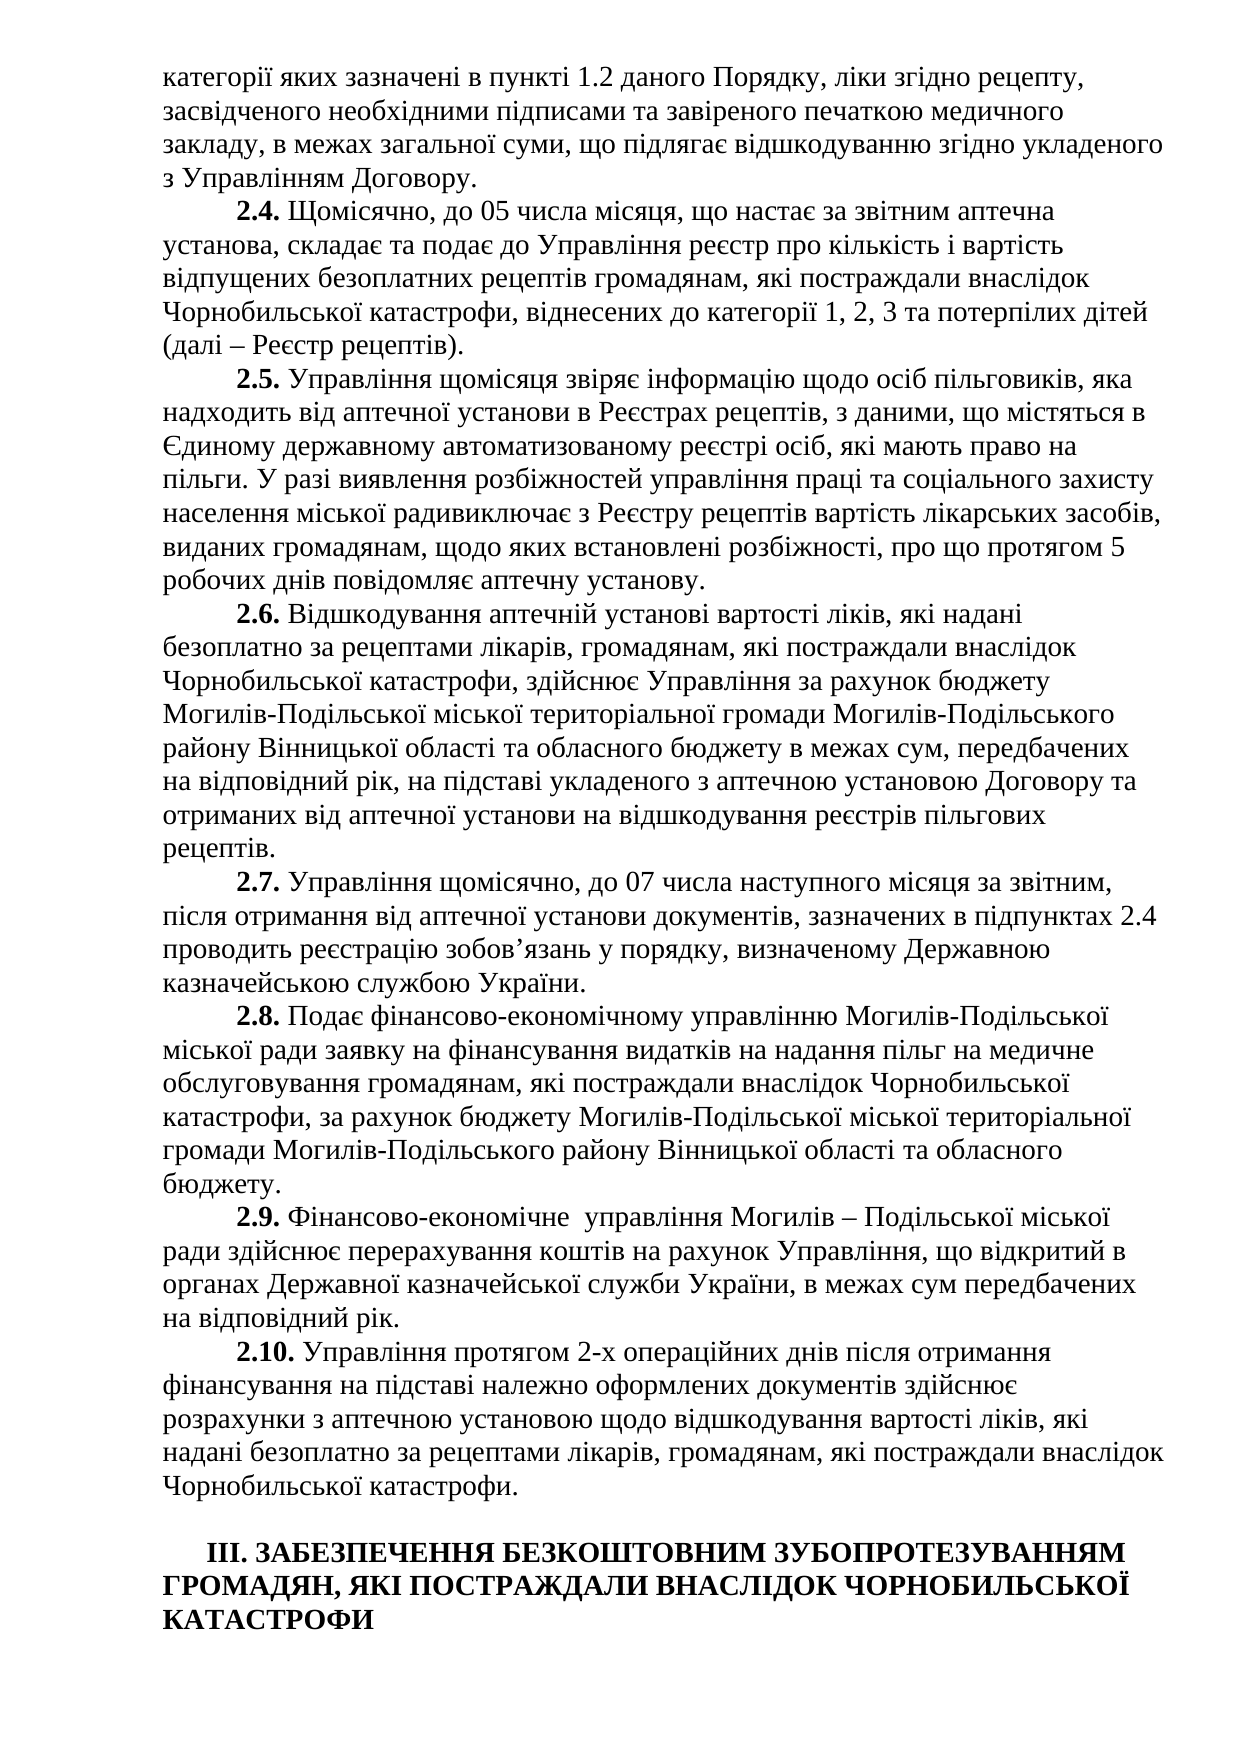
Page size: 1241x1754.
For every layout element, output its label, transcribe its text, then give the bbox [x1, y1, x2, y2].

text 2.6. Відшкодування аптечній установі вартості ліків, які надані безоплатно за рецептами лікарів, громадянам, які постраждали внаслідок Чорнобильської катастрофи, здійснює Управління за рахунок бюджету Могилів-Подільської міської територіальної громади Могилів-Подільського району Вінницької області та обласного бюджету в межах сум, передбачених на відповідний рік, на підставі укладеного з аптечною установою Договору та отриманих від аптечної установи на відшкодування реєстрів пільгових рецептів. [162, 596, 1167, 864]
text 2.4. Щомісячно, до 05 числа місяця, що настає за звітним аптечна установа, складає та подає до Управління реєстр про кількість і вартість відпущених безоплатних рецептів громадянам, які постраждали внаслідок Чорнобильської катастрофи, віднесених до категорії 1, 2, 3 та потерпілих дітей (далі – Реєстр рецептів). [162, 193, 1167, 361]
text 2.9. Фінансово-економічне управління Могилів – Подільської міської ради здійснює перерахування коштів на рахунок Управління, що відкритий в органах Державної казначейської служби України, в межах сум передбачених на відповідний рік. [162, 1199, 1167, 1334]
text 2.8. Подає фінансово-економічному управлінню Могилів-Подільської міської ради заявку на фінансування видатків на надання пільг на медичне обслуговування громадянам, які постраждали внаслідок Чорнобильської катастрофи, за рахунок бюджету Могилів-Подільської міської територіальної громади Могилів-Подільського району Вінницької області та обласного бюджету. [162, 998, 1167, 1199]
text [162, 59, 1167, 193]
text 2.5. Управління щомісяця звіряє інформацію щодо осіб пільговиків, яка надходить від аптечної установи в Реєстрах рецептів, з даними, що містяться в Єдиному державному автоматизованому реєстрі осіб, які мають право на пільги. У разі виявлення розбіжностей управління праці та соціального захисту населення міської радивиключає з Реєстру рецептів вартість лікарських засобів, виданих громадянам, щодо яких встановлені розбіжності, про що протягом 5 робочих днів повідомляє аптечну установу. [162, 361, 1167, 596]
text 2.7. Управління щомісячно, до 07 числа наступного місяця за звітним, після отримання від аптечної установи документів, зазначених в підпунктах 2.4 проводить реєстрацію зобов’язань у порядку, визначеному Державною казначейською службою України. [162, 864, 1167, 998]
text III. ЗАБЕЗПЕЧЕННЯ БЕЗКОШТОВНИМ ЗУБОПРОТЕЗУВАННЯМ ГРОМАДЯН, ЯКІ ПОСТРАЖДАЛИ ВНАСЛІДОК ЧОРНОБИЛЬСЬКОЇ КАТАСТРОФИ [162, 1535, 1167, 1636]
text 2.10. Управління протягом 2-х операційних днів після отримання фінансування на підставі належно оформлених документів здійснює розрахунки з аптечною установою щодо відшкодування вартості ліків, які надані безоплатно за рецептами лікарів, громадянам, які постраждали внаслідок Чорнобильської катастрофи. [162, 1334, 1167, 1501]
